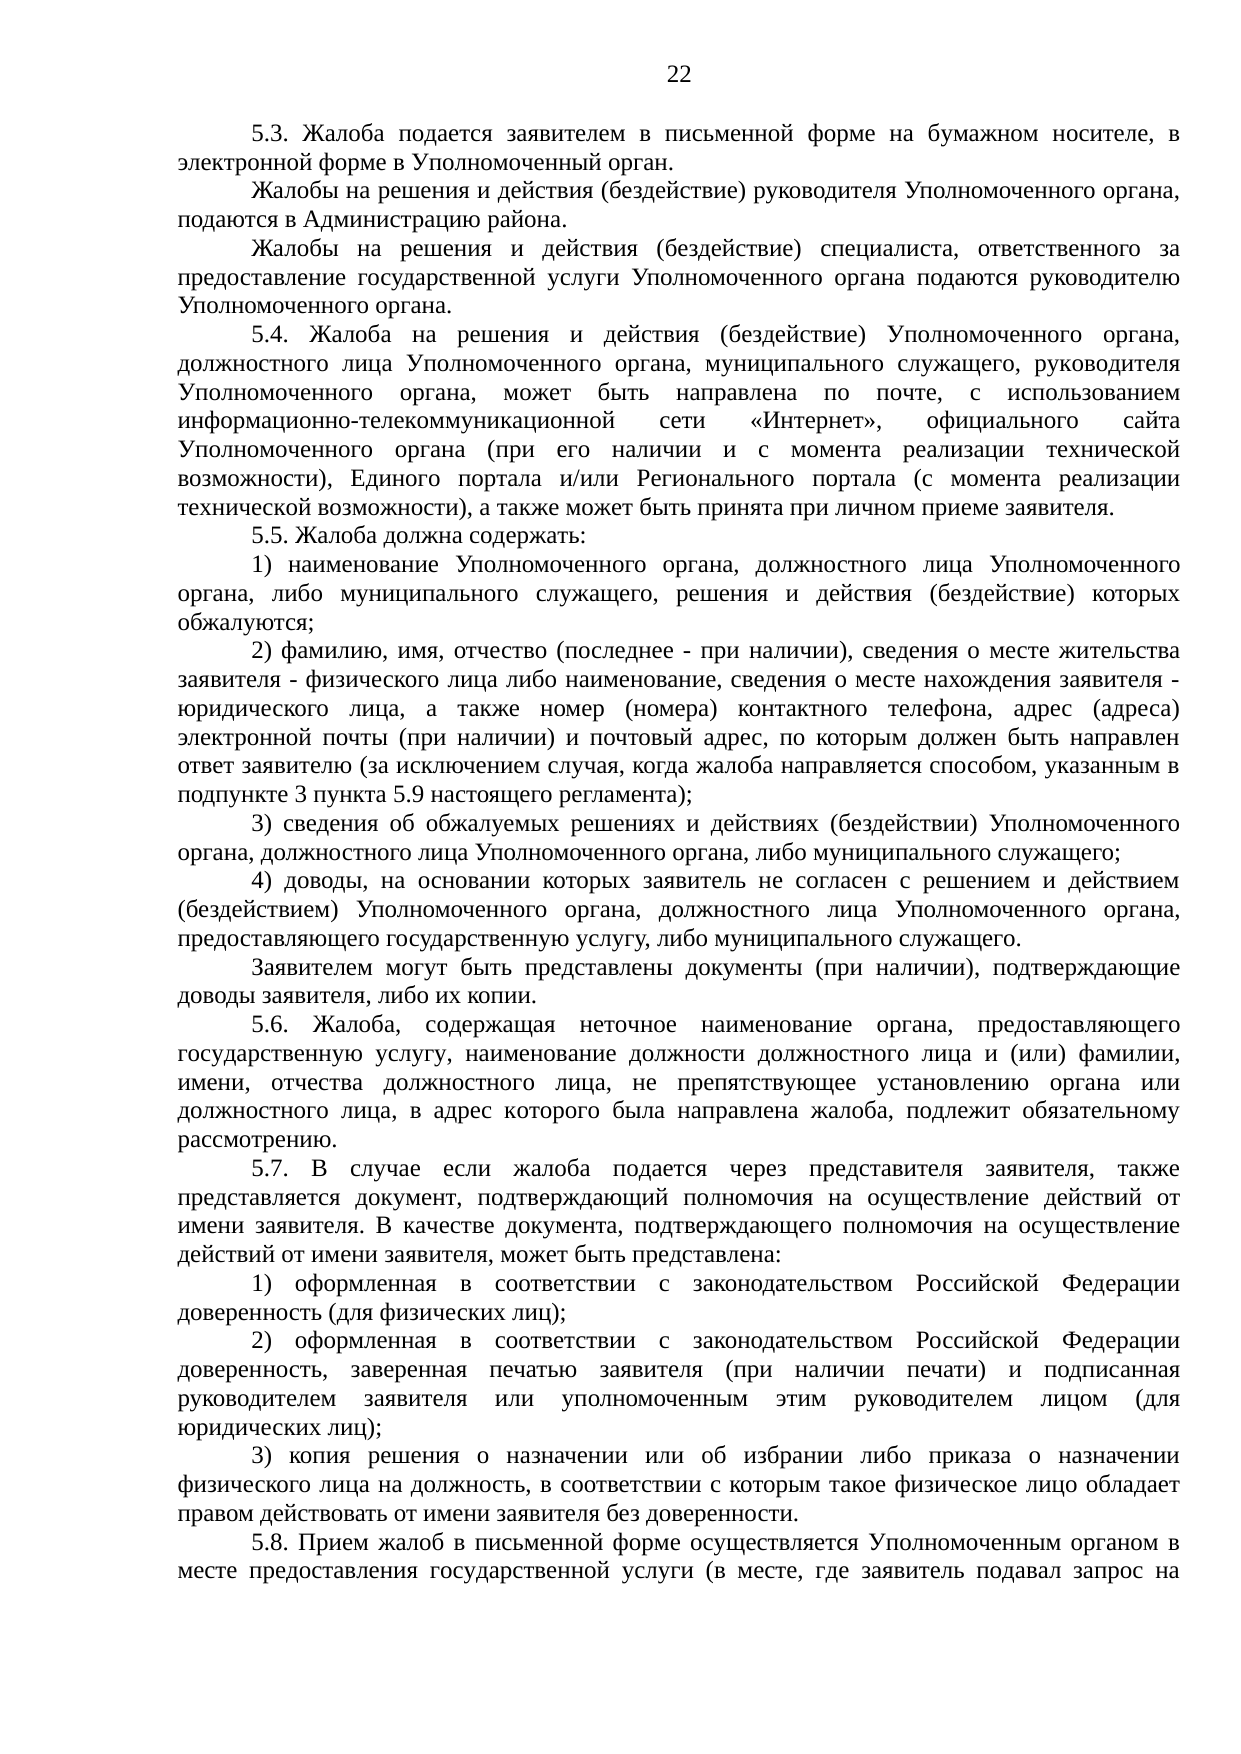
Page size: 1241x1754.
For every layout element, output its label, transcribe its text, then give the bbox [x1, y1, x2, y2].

text 2) фамилию, имя, отчество (последнее - при наличии), сведения о месте жительства заявителя - физического лица либо наименование, сведения о месте нахождения заявителя - юридического лица, а также номер (номера) контактного телефона, адрес (адреса) электронной почты (при наличии) и почтовый адрес, по которым должен быть направлен ответ заявителю (за исключением случая, когда жалоба направляется способом, указанным в подпункте 3 пункта 5.9 настоящего регламента); [177, 636, 1181, 808]
text 5.3. Жалоба подается заявителем в письменной форме на бумажном носителе, в электронной форме в Уполномоченный орган. [177, 118, 1181, 176]
text 4) доводы, на основании которых заявитель не согласен с решением и действием (бездействием) Уполномоченного органа, должностного лица Уполномоченного органа, предоставляющего государственную услугу, либо муниципального служащего. [177, 866, 1181, 952]
text 5.5. Жалоба должна содержать: [177, 521, 1181, 549]
text 2) оформленная в соответствии с законодательством Российской Федерации доверенность, заверенная печатью заявителя (при наличии печати) и подписанная руководителем заявителя или уполномоченным этим руководителем лицом (для юридических лиц); [177, 1326, 1181, 1441]
text 1) оформленная в соответствии с законодательством Российской Федерации доверенность (для физических лиц); [177, 1268, 1181, 1326]
text 5.7. В случае если жалоба подается через представителя заявителя, также представляется документ, подтверждающий полномочия на осуществление действий от имени заявителя. В качестве документа, подтверждающего полномочия на осуществление действий от имени заявителя, может быть представлена: [177, 1153, 1181, 1268]
text 5.6. Жалоба, содержащая неточное наименование органа, предоставляющего государственную услугу, наименование должности должностного лица и (или) фамилии, имени, отчества должностного лица, не препятствующее установлению органа или должностного лица, в адрес которого была направлена жалоба, подлежит обязательному рассмотрению. [177, 1009, 1181, 1153]
text Жалобы на решения и действия (бездействие) специалиста, ответственного за предоставление государственной услуги Уполномоченного органа подаются руководителю Уполномоченного органа. [177, 233, 1181, 319]
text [177, 1527, 1181, 1584]
text Жалобы на решения и действия (бездействие) руководителя Уполномоченного органа, подаются в Администрацию района. [177, 176, 1181, 233]
text 1) наименование Уполномоченного органа, должностного лица Уполномоченного органа, либо муниципального служащего, решения и действия (бездействие) которых обжалуются; [177, 549, 1181, 636]
text 3) сведения об обжалуемых решениях и действиях (бездействии) Уполномоченного органа, должностного лица Уполномоченного органа, либо муниципального служащего; [177, 808, 1181, 866]
text 5.4. Жалоба на решения и действия (бездействие) Уполномоченного органа, должностного лица Уполномоченного органа, муниципального служащего, руководителя Уполномоченного органа, может быть направлена по почте, с использованием информационно-телекоммуникационной сети «Интернет», официального сайта Уполномоченного органа (при его наличии и с момента реализации технической возможности), Единого портала и/или Регионального портала (с момента реализации технической возможности), а также может быть принята при личном приеме заявителя. [177, 319, 1181, 521]
text Заявителем могут быть представлены документы (при наличии), подтверждающие доводы заявителя, либо их копии. [177, 952, 1181, 1009]
text 3) копия решения о назначении или об избрании либо приказа о назначении физического лица на должность, в соответствии с которым такое физическое лицо обладает правом действовать от имени заявителя без доверенности. [177, 1441, 1181, 1527]
